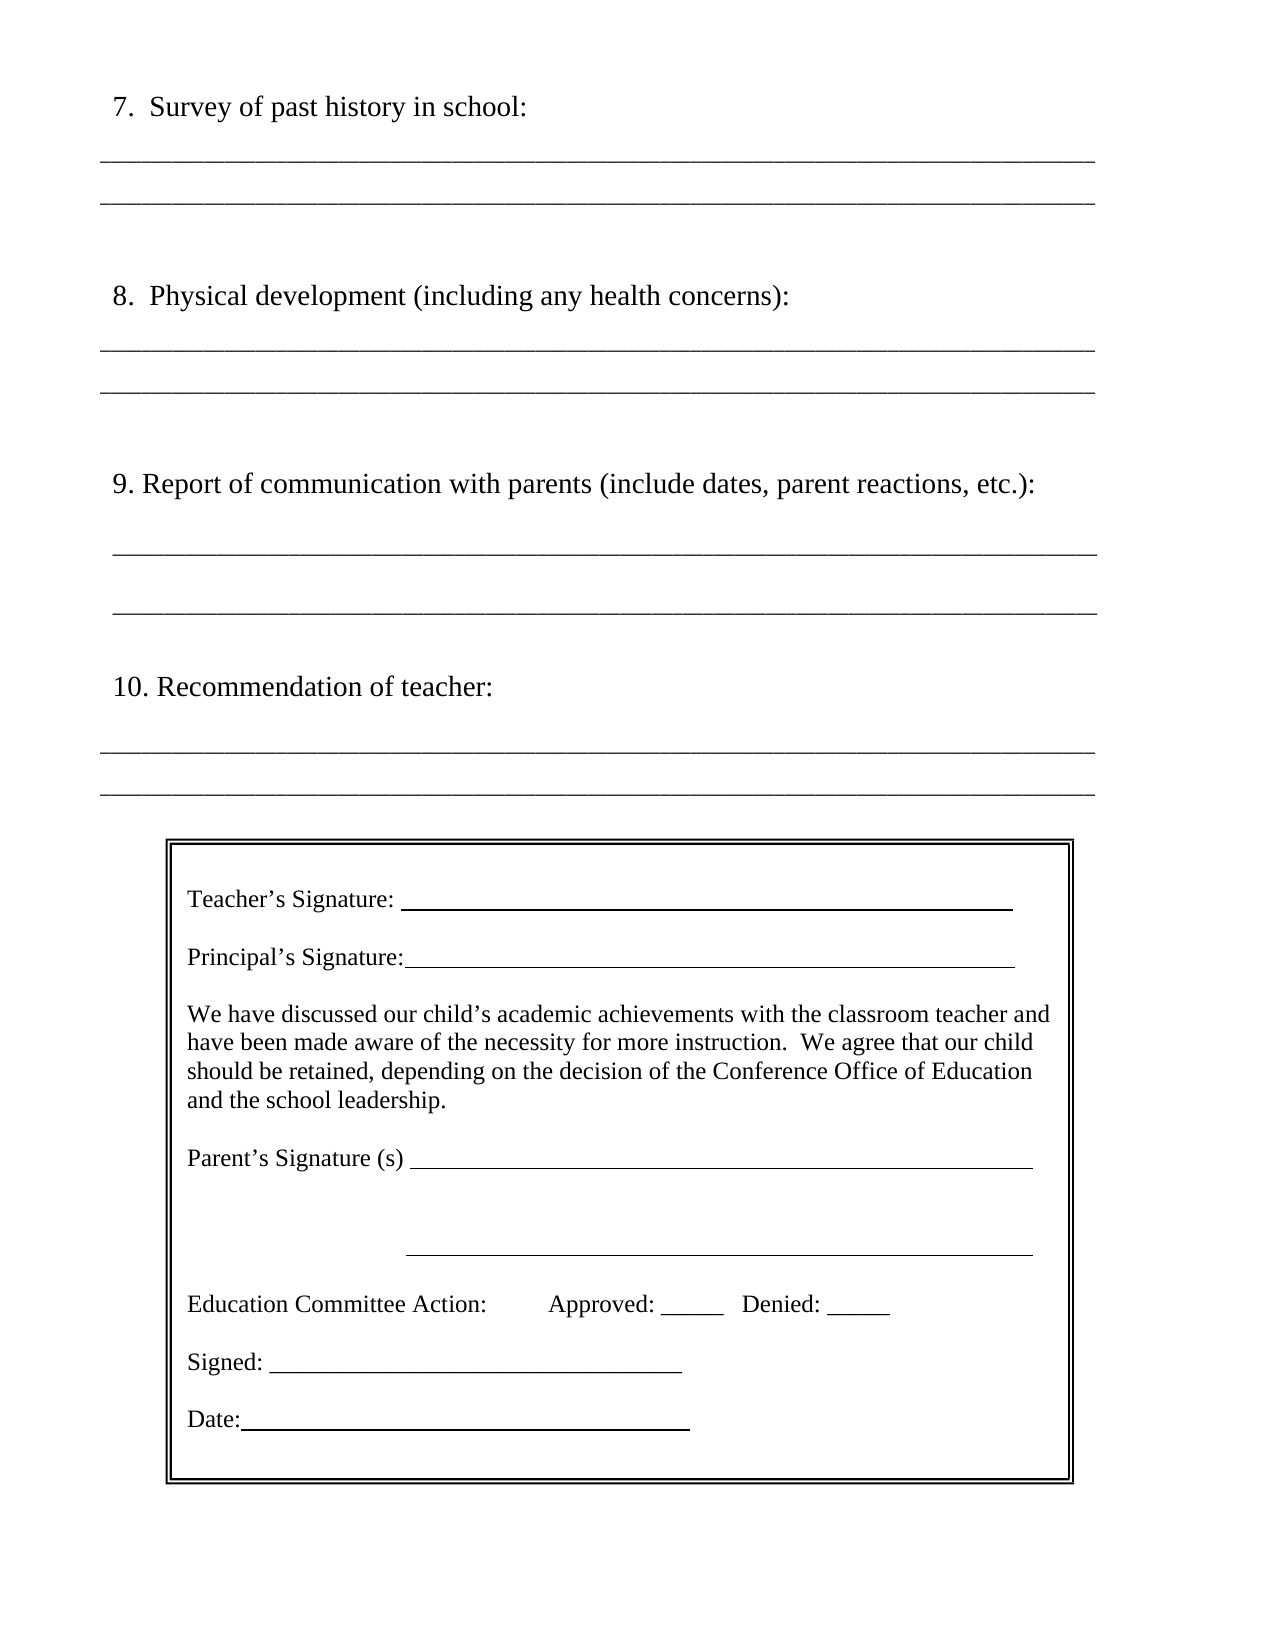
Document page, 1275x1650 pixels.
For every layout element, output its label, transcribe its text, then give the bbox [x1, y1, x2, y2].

text ________________________________________________________________________________________________ [100, 374, 1098, 395]
text 7. Survey of past history in school: [112, 89, 1100, 123]
text Parent’s Signature (s) [187, 1142, 1100, 1171]
text Principal’s Signature: [187, 941, 1100, 969]
text _______________________________________________________________________________________________ [112, 593, 1100, 618]
text 8. Physical development (including any health concerns): [112, 278, 1100, 312]
text Date: _________ [187, 1404, 1100, 1433]
text Teacher’s Signature: [187, 884, 1100, 912]
text ________________________________________________________________________________________________ [100, 333, 1098, 353]
text 9. Report of communication with parents (include dates, parent reactions, etc.): [112, 467, 1100, 500]
text _______________________________________________________________________________________________ [112, 534, 1100, 559]
text ________________________________________________________________________________________________ [100, 186, 1098, 206]
text ________________________________________________________________________________________________ [100, 777, 1098, 797]
text Education Committee Action: Approved: _____ Denied: _____ [187, 1289, 1100, 1318]
text ________________________________________________________________________________________________ [100, 735, 1098, 756]
text ________________________________________________________________________________________________ [100, 123, 1098, 165]
text Signed: _________________________________ [187, 1347, 1100, 1375]
text 10. Recommendation of teacher: [112, 669, 1100, 702]
text We have discussed our child’s academic achievements with the classroom teacher and have been made aware of the necessity for more instruction. We agree that our child should be retained, depending on the decision of the Conference Office of Education and the school leadership. [187, 999, 1057, 1114]
